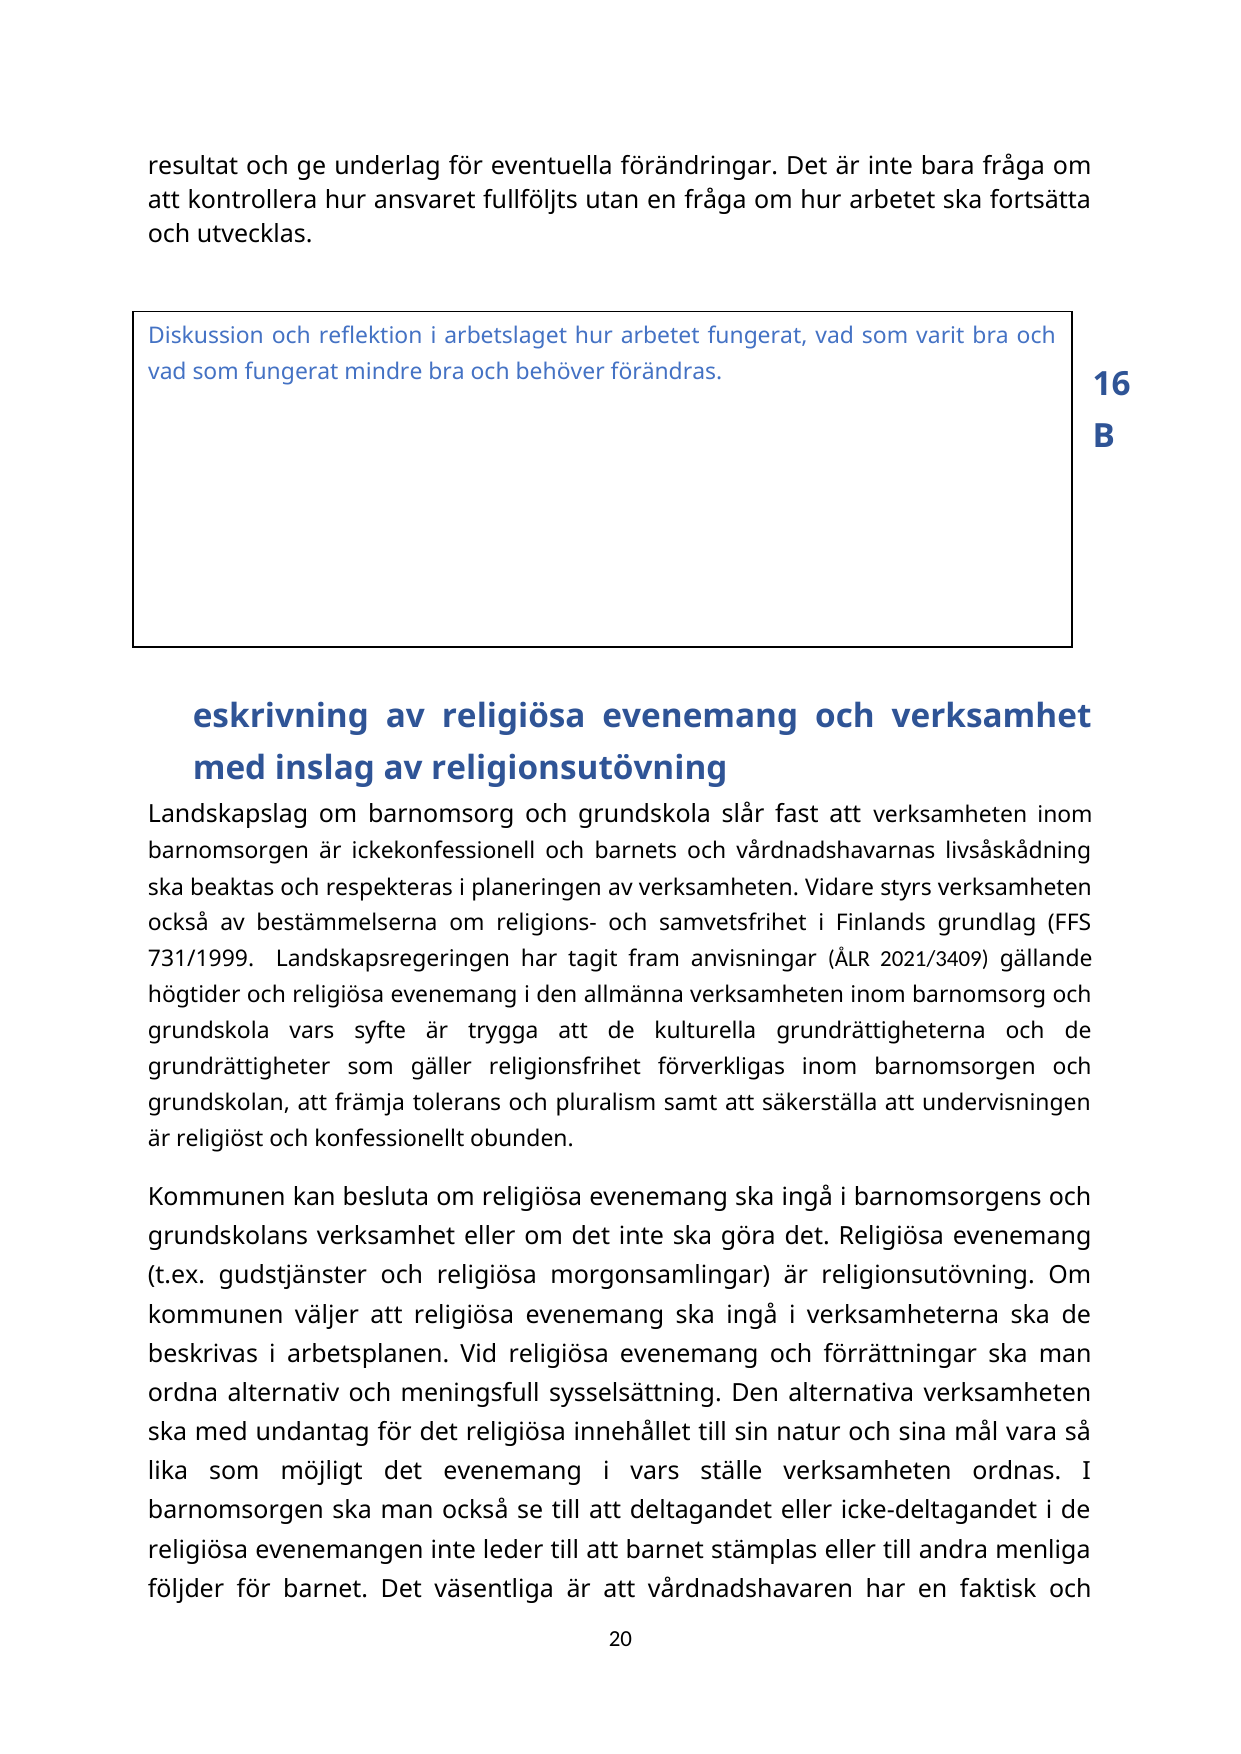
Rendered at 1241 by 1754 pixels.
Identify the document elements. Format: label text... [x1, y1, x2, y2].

subtitle Beskrivning av religiösa evenemang och verksamhet med inslag av religionsutövning [148, 360, 1092, 789]
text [148, 1179, 1092, 1604]
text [148, 148, 1092, 250]
text Landskapslag om barnomsorg och grundskola slår fast att verksamheten inom barnomsorgen är ickekonfessionell och barnets och vårdnadshavarnas livsåskådning ska beaktas och respekteras i planeringen av verksamheten. Vidare styrs verksamheten också av bestämmelserna om religions- och samvetsfrihet i Finlands grundlag (FFS 731/1999. Landskapsregeringen har tagit fram anvisningar (ÅLR 2021/3409) gällande högtider och religiösa evenemang i den allmänna verksamheten inom barnomsorg och grundskola vars syfte är trygga att de kulturella grundrättigheterna och de grundrättigheter som gäller religionsfrihet förverkligas inom barnomsorgen och grundskolan, att främja tolerans och pluralism samt att säkerställa att undervisningen är religiöst och konfessionellt obunden. [148, 796, 1092, 1153]
